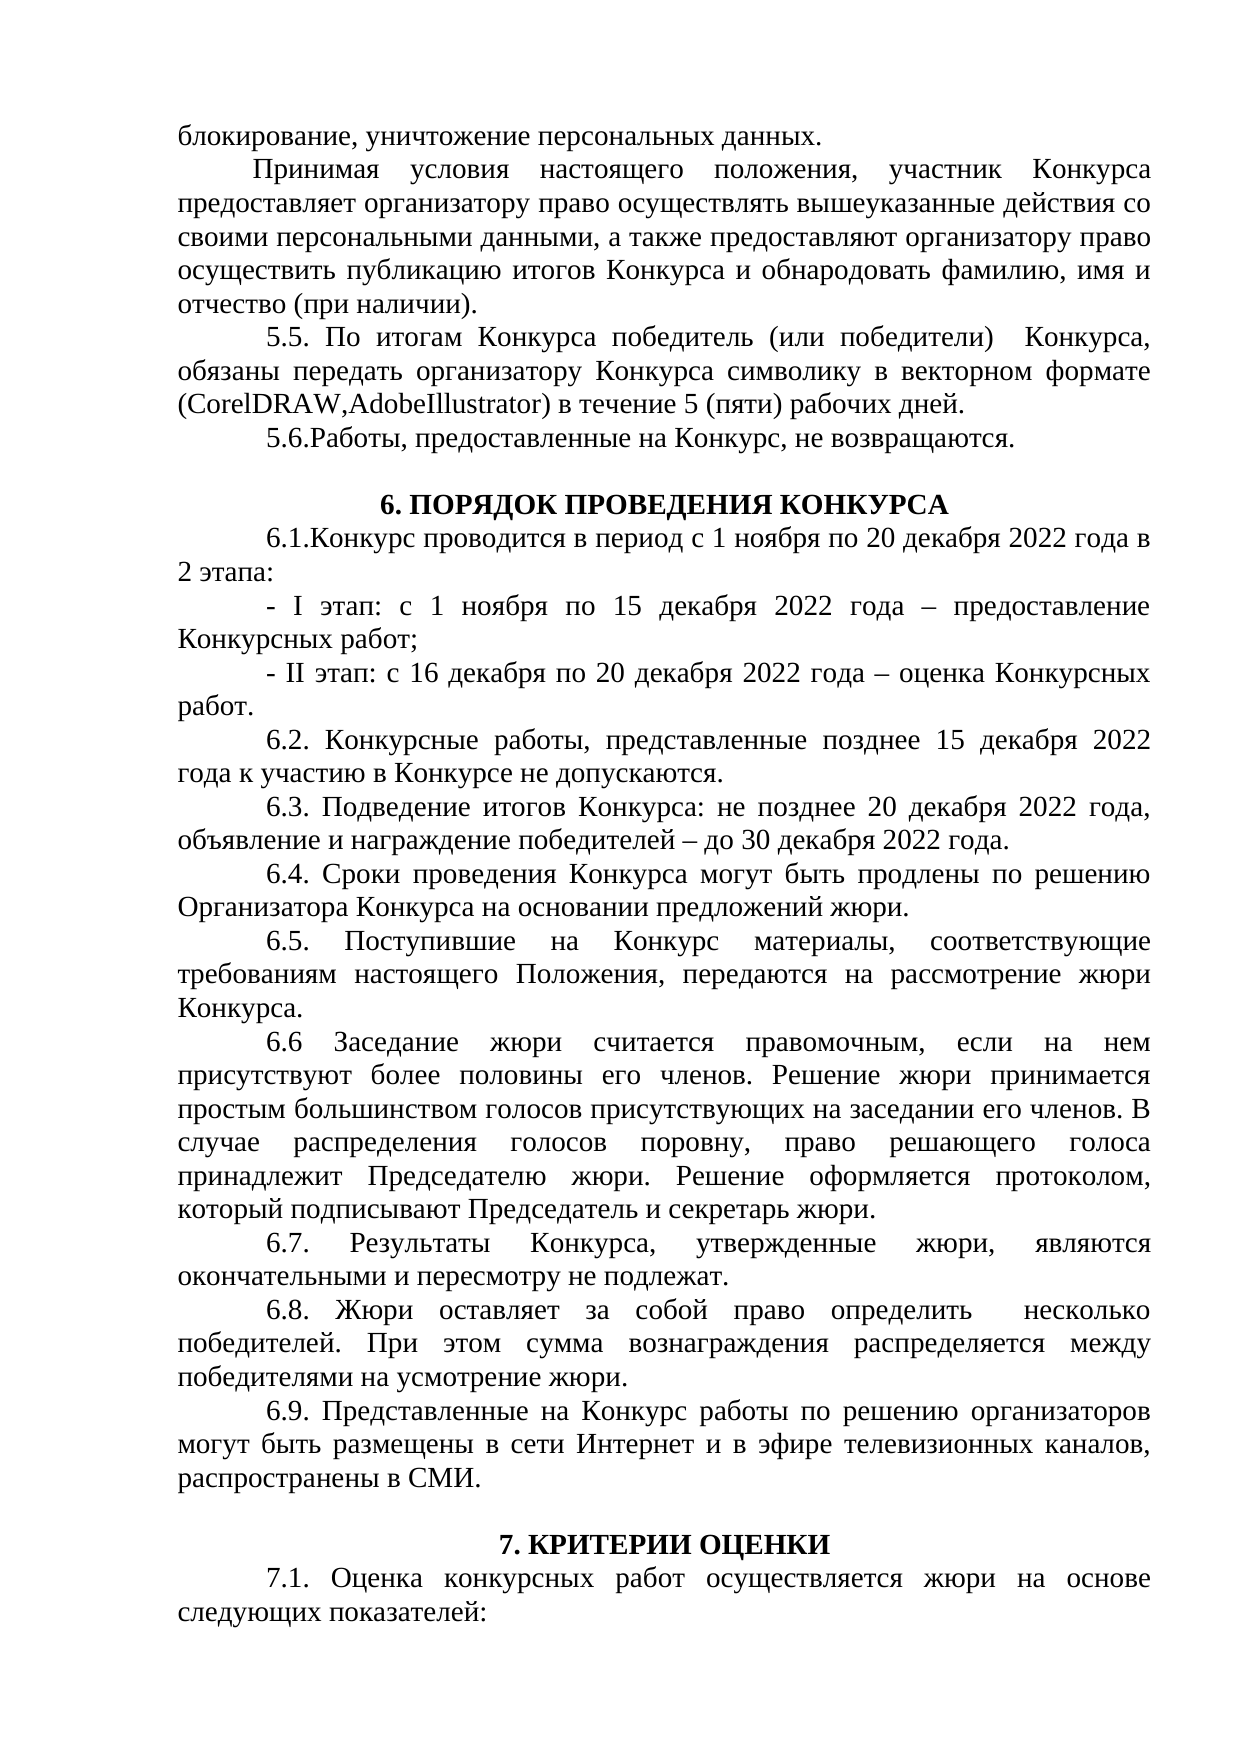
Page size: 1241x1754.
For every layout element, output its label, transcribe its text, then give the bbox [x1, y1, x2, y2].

text 6.7. Результаты Конкурса, утвержденные жюри, являются окончательными и пересмотру не подлежат. [177, 1225, 1152, 1292]
text Принимая условия настоящего положения, участник Конкурса предоставляет организатору право осуществлять вышеуказанные действия со своими персональными данными, а также предоставляют организатору право осуществить публикацию итогов Конкурса и обнародовать фамилию, имя и отчество (при наличии). [177, 152, 1152, 319]
text 6.1.Конкурс проводится в период с 1 ноября по 20 декабря 2022 года в 2 этапа: [177, 521, 1152, 588]
text - II этап: с 16 декабря по 20 декабря 2022 года – оценка Конкурсных работ. [177, 655, 1152, 722]
text 5.5. По итогам Конкурса победитель (или победители) Конкурса, обязаны передать организатору Конкурса символику в векторном формате (CorelDRAW,AdobeIllustrator) в течение 5 (пяти) рабочих дней. [177, 319, 1152, 420]
text 7. КРИТЕРИИ ОЦЕНКИ [177, 1527, 1152, 1560]
text 6.6 Заседание жюри считается правомочным, если на нем присутствуют более половины его членов. Решение жюри принимается простым большинством голосов присутствующих на заседании его членов. В случае распределения голосов поровну, право решающего голоса принадлежит Председателю жюри. Решение оформляется протоколом, который подписывают Председатель и секретарь жюри. [177, 1024, 1152, 1225]
text 6.9. Представленные на Конкурс работы по решению организаторов могут быть размещены в сети Интернет и в эфире телевизионных каналов, распространены в СМИ. [177, 1393, 1152, 1493]
text 6.8. Жюри оставляет за собой право определить несколько победителей. При этом сумма вознаграждения распределяется между победителями на усмотрение жюри. [177, 1292, 1152, 1393]
text 6.4. Сроки проведения Конкурса могут быть продлены по решению Организатора Конкурса на основании предложений жюри. [177, 856, 1152, 923]
text 6.2. Конкурсные работы, представленные позднее 15 декабря 2022 года к участию в Конкурсе не допускаются. [177, 722, 1152, 789]
text 5.6.Работы, предоставленные на Конкурс, не возвращаются. [177, 420, 1152, 453]
text - I этап: с 1 ноября по 15 декабря 2022 года – предоставление Конкурсных работ; [177, 588, 1152, 655]
text 6.3. Подведение итогов Конкурса: не позднее 20 декабря 2022 года, объявление и награждение победителей – до 30 декабря 2022 года. [177, 789, 1152, 856]
text 7.1. Оценка конкурсных работ осуществляется жюри на основе следующих показателей: [177, 1560, 1152, 1627]
text 6.5. Поступившие на Конкурс материалы, соответствующие требованиям настоящего Положения, передаются на рассмотрение жюри Конкурса. [177, 923, 1152, 1024]
text 6. ПОРЯДОК ПРОВЕДЕНИЯ КОНКУРСА [177, 487, 1152, 521]
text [177, 118, 1152, 152]
